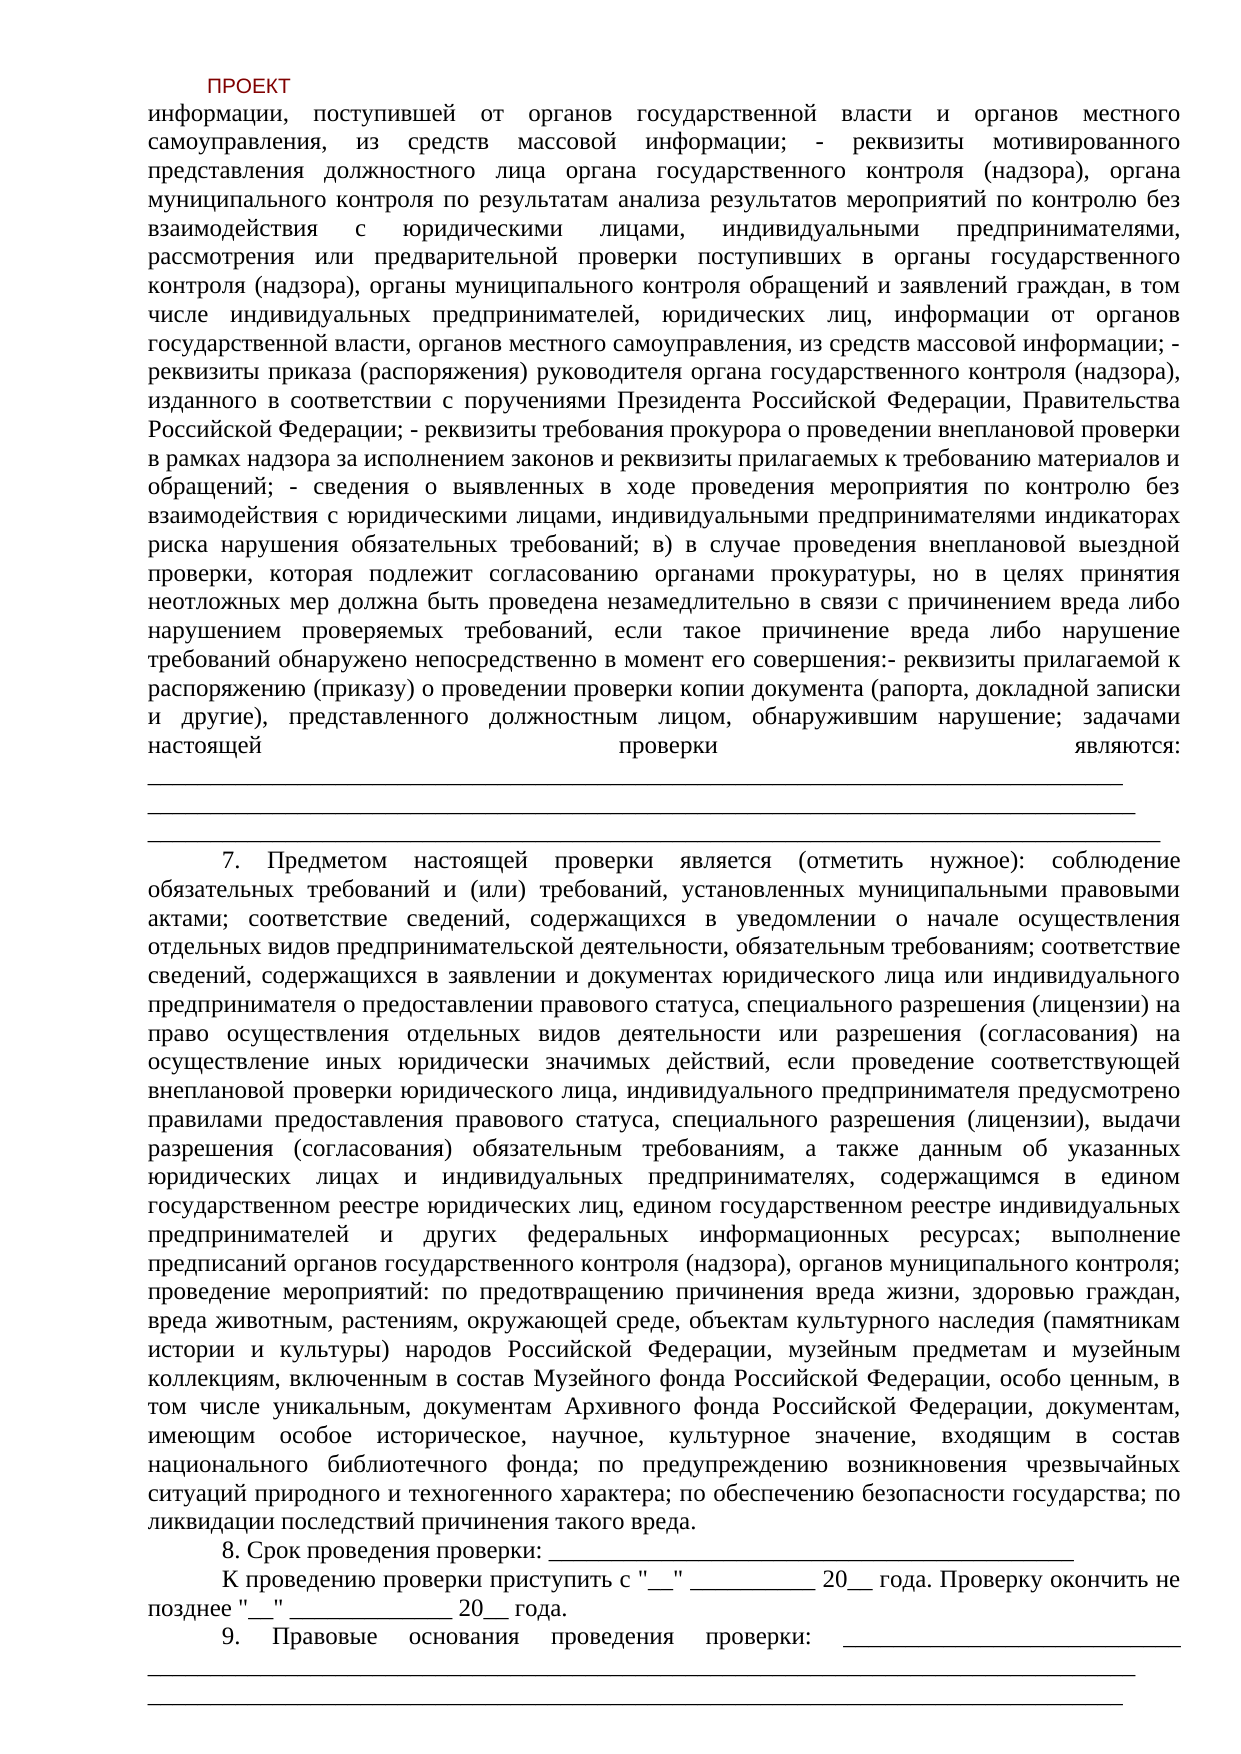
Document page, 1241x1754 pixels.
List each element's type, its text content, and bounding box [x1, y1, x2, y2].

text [148, 98, 1181, 845]
text 8. Срок проведения проверки: __________________________________________ [148, 1535, 1181, 1564]
text 7. Предметом настоящей проверки является (отметить нужное): соблюдение обязательных требований и (или) требований, установленных муниципальными правовыми актами; соответствие сведений, содержащихся в уведомлении о начале осуществления отдельных видов предпринимательской деятельности, обязательным требованиям; соответствие сведений, содержащихся в заявлении и документах юридического лица или индивидуального предпринимателя о предоставлении правового статуса, специального разрешения (лицензии) на право осуществления отдельных видов деятельности или разрешения (согласования) на осуществление иных юридически значимых действий, если проведение соответствующей внеплановой проверки юридического лица, индивидуального предпринимателя предусмотрено правилами предоставления правового статуса, специального разрешения (лицензии), выдачи разрешения (согласования) обязательным требованиям, а также данным об указанных юридических лицах и индивидуальных предпринимателях, содержащимся в едином государственном реестре юридических лиц, едином государственном реестре индивидуальных предпринимателей и других федеральных информационных ресурсах; выполнение предписаний органов государственного контроля (надзора), органов муниципального контроля; проведение мероприятий: по предотвращению причинения вреда жизни, здоровью граждан, вреда животным, растениям, окружающей среде, объектам культурного наследия (памятникам истории и культуры) народов Российской Федерации, музейным предметам и музейным коллекциям, включенным в состав Музейного фонда Российской Федерации, особо ценным, в том числе уникальным, документам Архивного фонда Российской Федерации, документам, имеющим особое историческое, научное, культурное значение, входящим в состав национального библиотечного фонда; по предупреждению возникновения чрезвычайных ситуаций природного и техногенного характера; по обеспечению безопасности государства; по ликвидации последствий причинения такого вреда. [148, 845, 1181, 1535]
text К проведению проверки приступить с "__" __________ 20__ года. Проверку окончить не позднее "__" _____________ 20__ года. [148, 1564, 1181, 1621]
text 9. Правовые основания проведения проверки: ___________________________ _______________________________________________________________________________ ______________________________________________________________________________ [148, 1621, 1181, 1708]
